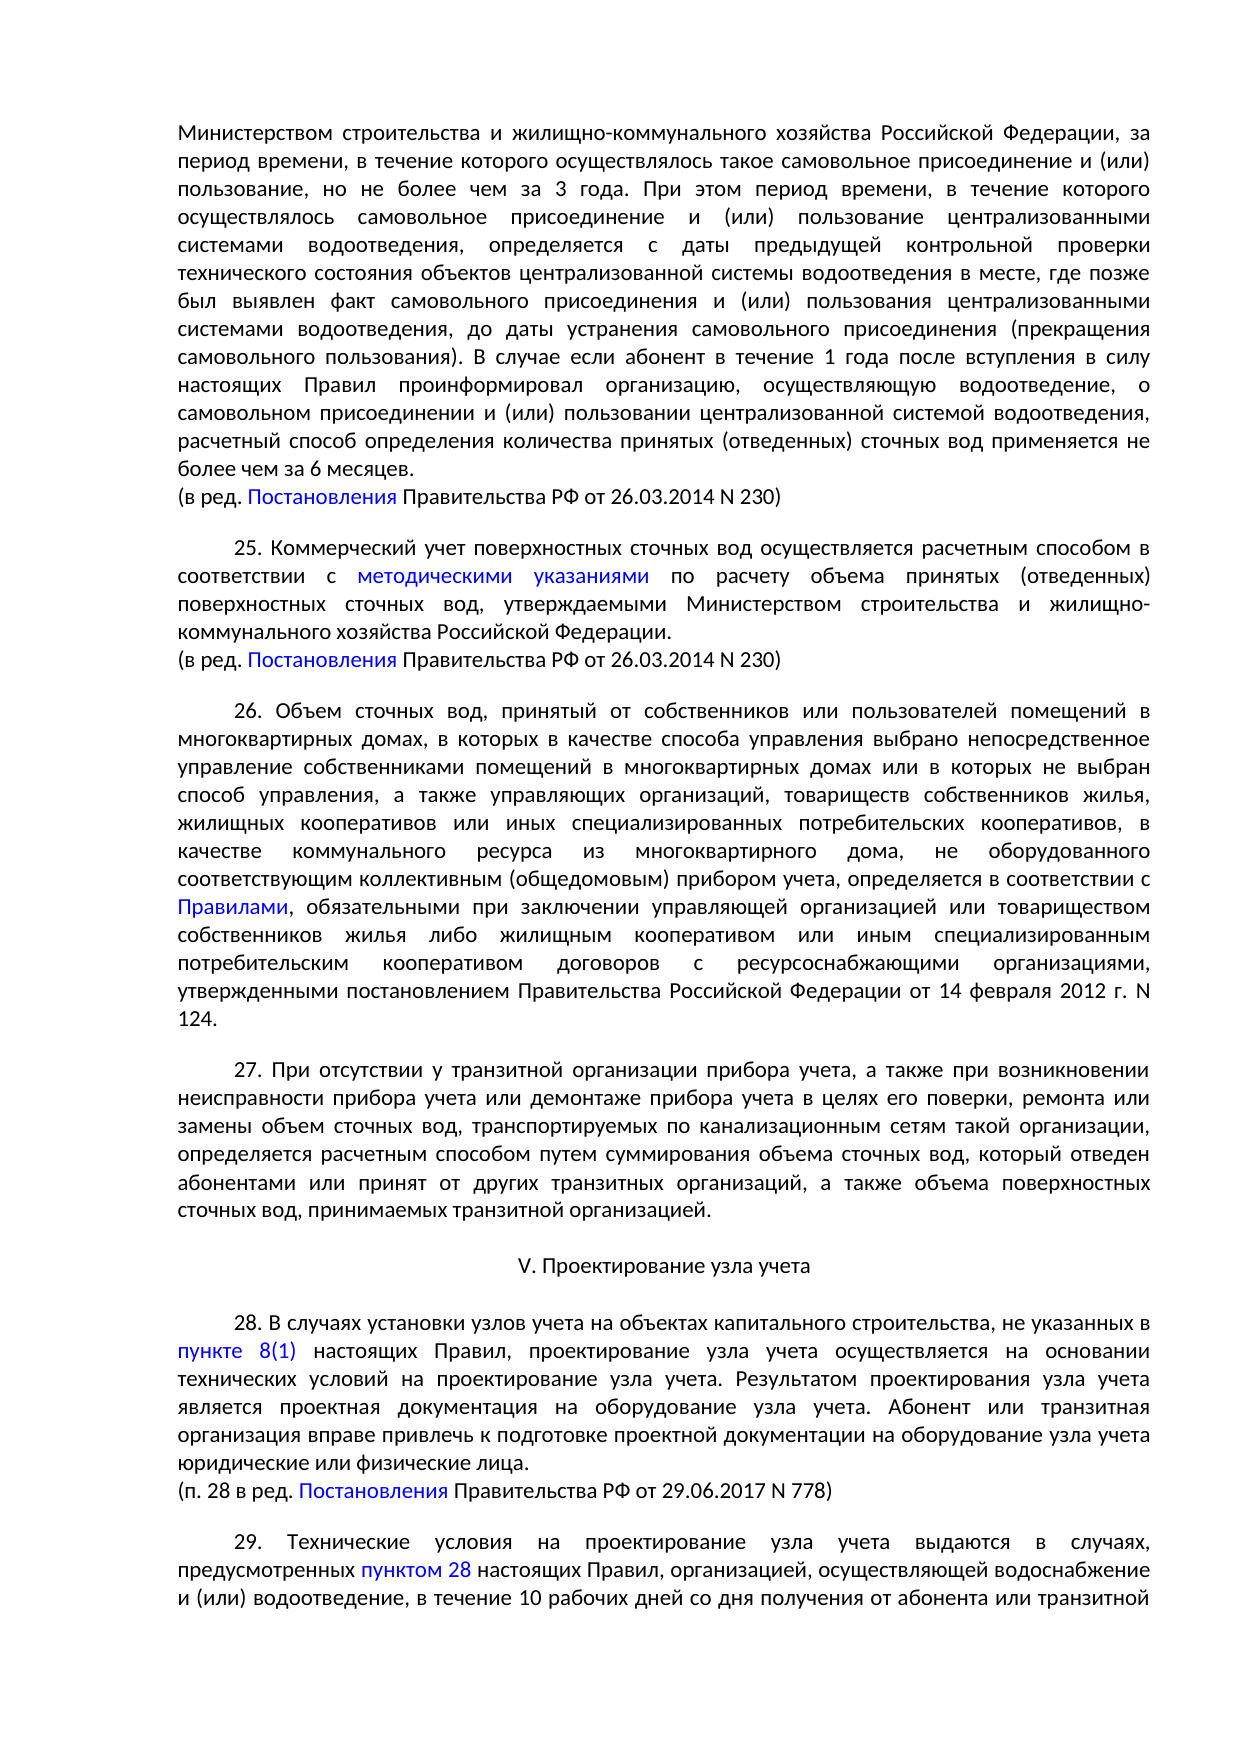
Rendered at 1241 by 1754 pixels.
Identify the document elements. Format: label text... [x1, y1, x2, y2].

text V. Проектирование узла учета [177, 1252, 1152, 1280]
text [177, 118, 1152, 482]
text (п. 28 в ред. Постановления Правительства РФ от 29.06.2017 N 778) [177, 1476, 1152, 1504]
text 26. Объем сточных вод, принятый от собственников или пользователей помещений в многоквартирных домах, в которых в качестве способа управления выбрано непосредственное управление собственниками помещений в многоквартирных домах или в которых не выбран способ управления, а также управляющих организаций, товариществ собственников жилья, жилищных кооперативов или иных специализированных потребительских кооперативов, в качестве коммунального ресурса из многоквартирного дома, не оборудованного соответствующим коллективным (общедомовым) прибором учета, определяется в соответствии с Правилами, обязательными при заключении управляющей организацией или товариществом собственников жилья либо жилищным кооперативом или иным специализированным потребительским кооперативом договоров с ресурсоснабжающими организациями, утвержденными постановлением Правительства Российской Федерации от 14 февраля 2012 г. N 124. [177, 696, 1152, 1033]
text 28. В случаях установки узлов учета на объектах капитального строительства, не указанных в пункте 8(1) настоящих Правил, проектирование узла учета осуществляется на основании технических условий на проектирование узла учета. Результатом проектирования узла учета является проектная документация на оборудование узла учета. Абонент или транзитная организация вправе привлечь к подготовке проектной документации на оборудование узла учета юридические или физические лица. [177, 1308, 1152, 1476]
text 25. Коммерческий учет поверхностных сточных вод осуществляется расчетным способом в соответствии с методическими указаниями по расчету объема принятых (отведенных) поверхностных сточных вод, утверждаемыми Министерством строительства и жилищно-коммунального хозяйства Российской Федерации. [177, 533, 1152, 645]
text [177, 1527, 1152, 1611]
text 27. При отсутствии у транзитной организации прибора учета, а также при возникновении неисправности прибора учета или демонтаже прибора учета в целях его поверки, ремонта или замены объем сточных вод, транспортируемых по канализационным сетям такой организации, определяется расчетным способом путем суммирования объема сточных вод, который отведен абонентами или принят от других транзитных организаций, а также объема поверхностных сточных вод, принимаемых транзитной организацией. [177, 1056, 1152, 1224]
text (в ред. Постановления Правительства РФ от 26.03.2014 N 230) [177, 645, 1152, 673]
text (в ред. Постановления Правительства РФ от 26.03.2014 N 230) [177, 482, 1152, 510]
